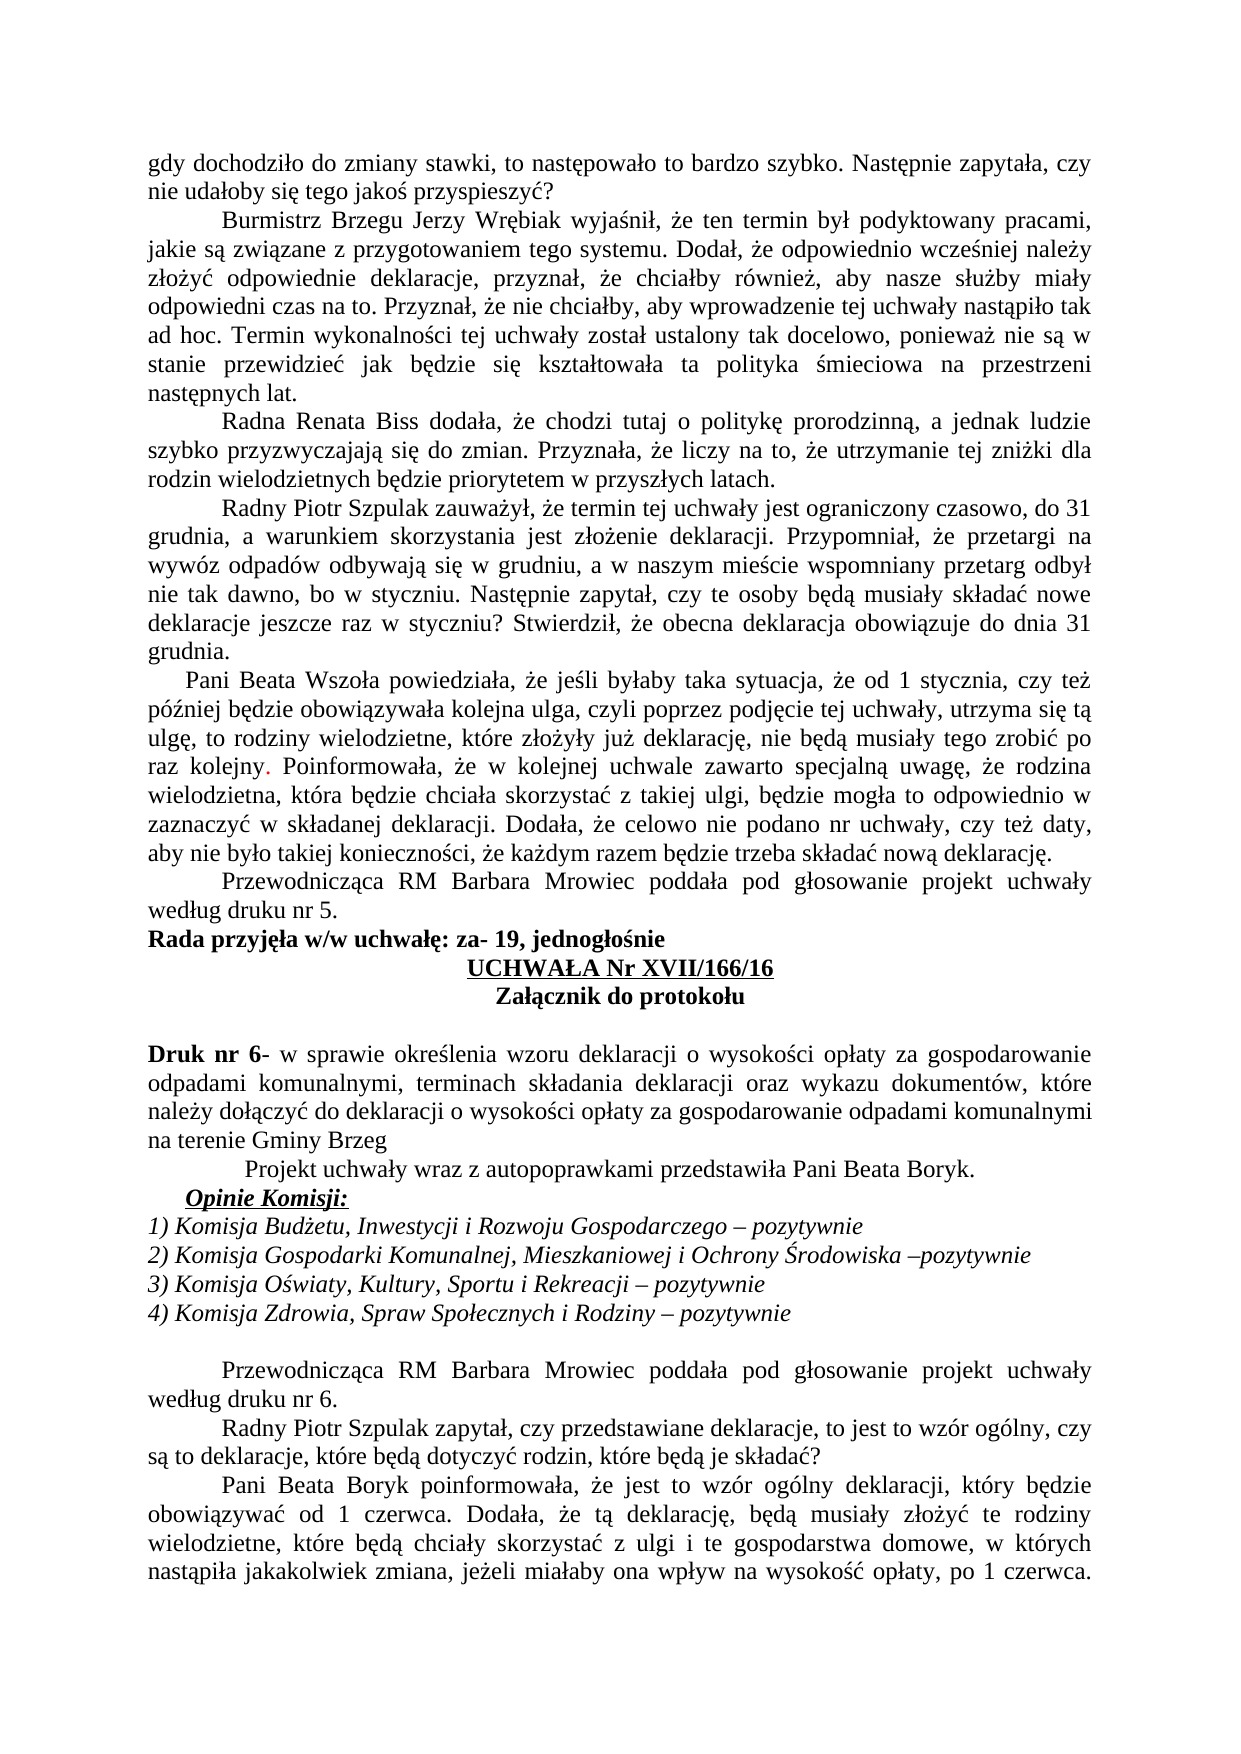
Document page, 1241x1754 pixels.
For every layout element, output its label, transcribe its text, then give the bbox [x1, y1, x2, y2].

text Radny Piotr Szpulak zauważył, że termin tej uchwały jest ograniczony czasowo, do 31 grudnia, a warunkiem skorzystania jest złożenie deklaracji. Przypomniał, że przetargi na wywóz odpadów odbywają się w grudniu, a w naszym mieście wspomniany przetarg odbył nie tak dawno, bo w styczniu. Następnie zapytał, czy te osoby będą musiały składać nowe deklaracje jeszcze raz w styczniu? Stwierdził, że obecna deklaracja obowiązuje do dnia 31 grudnia. [148, 493, 1093, 665]
text Radny Piotr Szpulak zapytał, czy przedstawiane deklaracje, to jest to wzór ogólny, czy są to deklaracje, które będą dotyczyć rodzin, które będą je składać? [148, 1413, 1093, 1470]
text Załącznik do protokołu [148, 981, 1093, 1010]
text Projekt uchwały wraz z autopoprawkami przedstawiła Pani Beata Boryk. [148, 1154, 1093, 1183]
text Radna Renata Biss dodała, że chodzi tutaj o politykę prorodzinną, a jednak ludzie szybko przyzwyczajają się do zmian. Przyznała, że liczy na to, że utrzymanie tej zniżki dla rodzin wielodzietnych będzie priorytetem w przyszłych latach. [148, 406, 1093, 493]
text Przewodnicząca RM Barbara Mrowiec poddała pod głosowanie projekt uchwały według druku nr 5. [148, 866, 1093, 924]
text Druk nr 6- w sprawie określenia wzoru deklaracji o wysokości opłaty za gospodarowanie odpadami komunalnymi, terminach składania deklaracji oraz wykazu dokumentów, które należy dołączyć do deklaracji o wysokości opłaty za gospodarowanie odpadami komunalnymi na terenie Gminy Brzeg [148, 1039, 1093, 1154]
text UCHWAŁA Nr XVII/166/16 [148, 953, 1093, 981]
text Rada przyjęła w/w uchwałę: za- 19, jednogłośnie [148, 924, 1093, 953]
text Przewodnicząca RM Barbara Mrowiec poddała pod głosowanie projekt uchwały według druku nr 6. [148, 1355, 1093, 1413]
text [148, 1470, 1093, 1585]
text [148, 148, 1093, 205]
text 3) Komisja Oświaty, Kultury, Sportu i Rekreacji – pozytywnie [148, 1269, 1093, 1298]
text Opinie Komisji: [185, 1183, 1093, 1211]
text 2) Komisja Gospodarki Komunalnej, Mieszkaniowej i Ochrony Środowiska –pozytywnie [148, 1240, 1093, 1269]
text 1) Komisja Budżetu, Inwestycji i Rozwoju Gospodarczego – pozytywnie [148, 1211, 1093, 1240]
text Pani Beata Wszoła powiedziała, że jeśli byłaby taka sytuacja, że od 1 stycznia, czy też później będzie obowiązywała kolejna ulga, czyli poprzez podjęcie tej uchwały, utrzyma się tą ulgę, to rodziny wielodzietne, które złożyły już deklarację, nie będą musiały tego zrobić po raz kolejny. Poinformowała, że w kolejnej uchwale zawarto specjalną uwagę, że rodzina wielodzietna, która będzie chciała skorzystać z takiej ulgi, będzie mogła to odpowiednio w zaznaczyć w składanej deklaracji. Dodała, że celowo nie podano nr uchwały, czy też daty, aby nie było takiej konieczności, że każdym razem będzie trzeba składać nową deklarację. [148, 665, 1093, 866]
text Burmistrz Brzegu Jerzy Wrębiak wyjaśnił, że ten termin był podyktowany pracami, jakie są związane z przygotowaniem tego systemu. Dodał, że odpowiednio wcześniej należy złożyć odpowiednie deklaracje, przyznał, że chciałby również, aby nasze służby miały odpowiedni czas na to. Przyznał, że nie chciałby, aby wprowadzenie tej uchwały nastąpiło tak ad hoc. Termin wykonalności tej uchwały został ustalony tak docelowo, ponieważ nie są w stanie przewidzieć jak będzie się kształtowała ta polityka śmieciowa na przestrzeni następnych lat. [148, 205, 1093, 406]
text 4) Komisja Zdrowia, Spraw Społecznych i Rodziny – pozytywnie [148, 1298, 1093, 1326]
